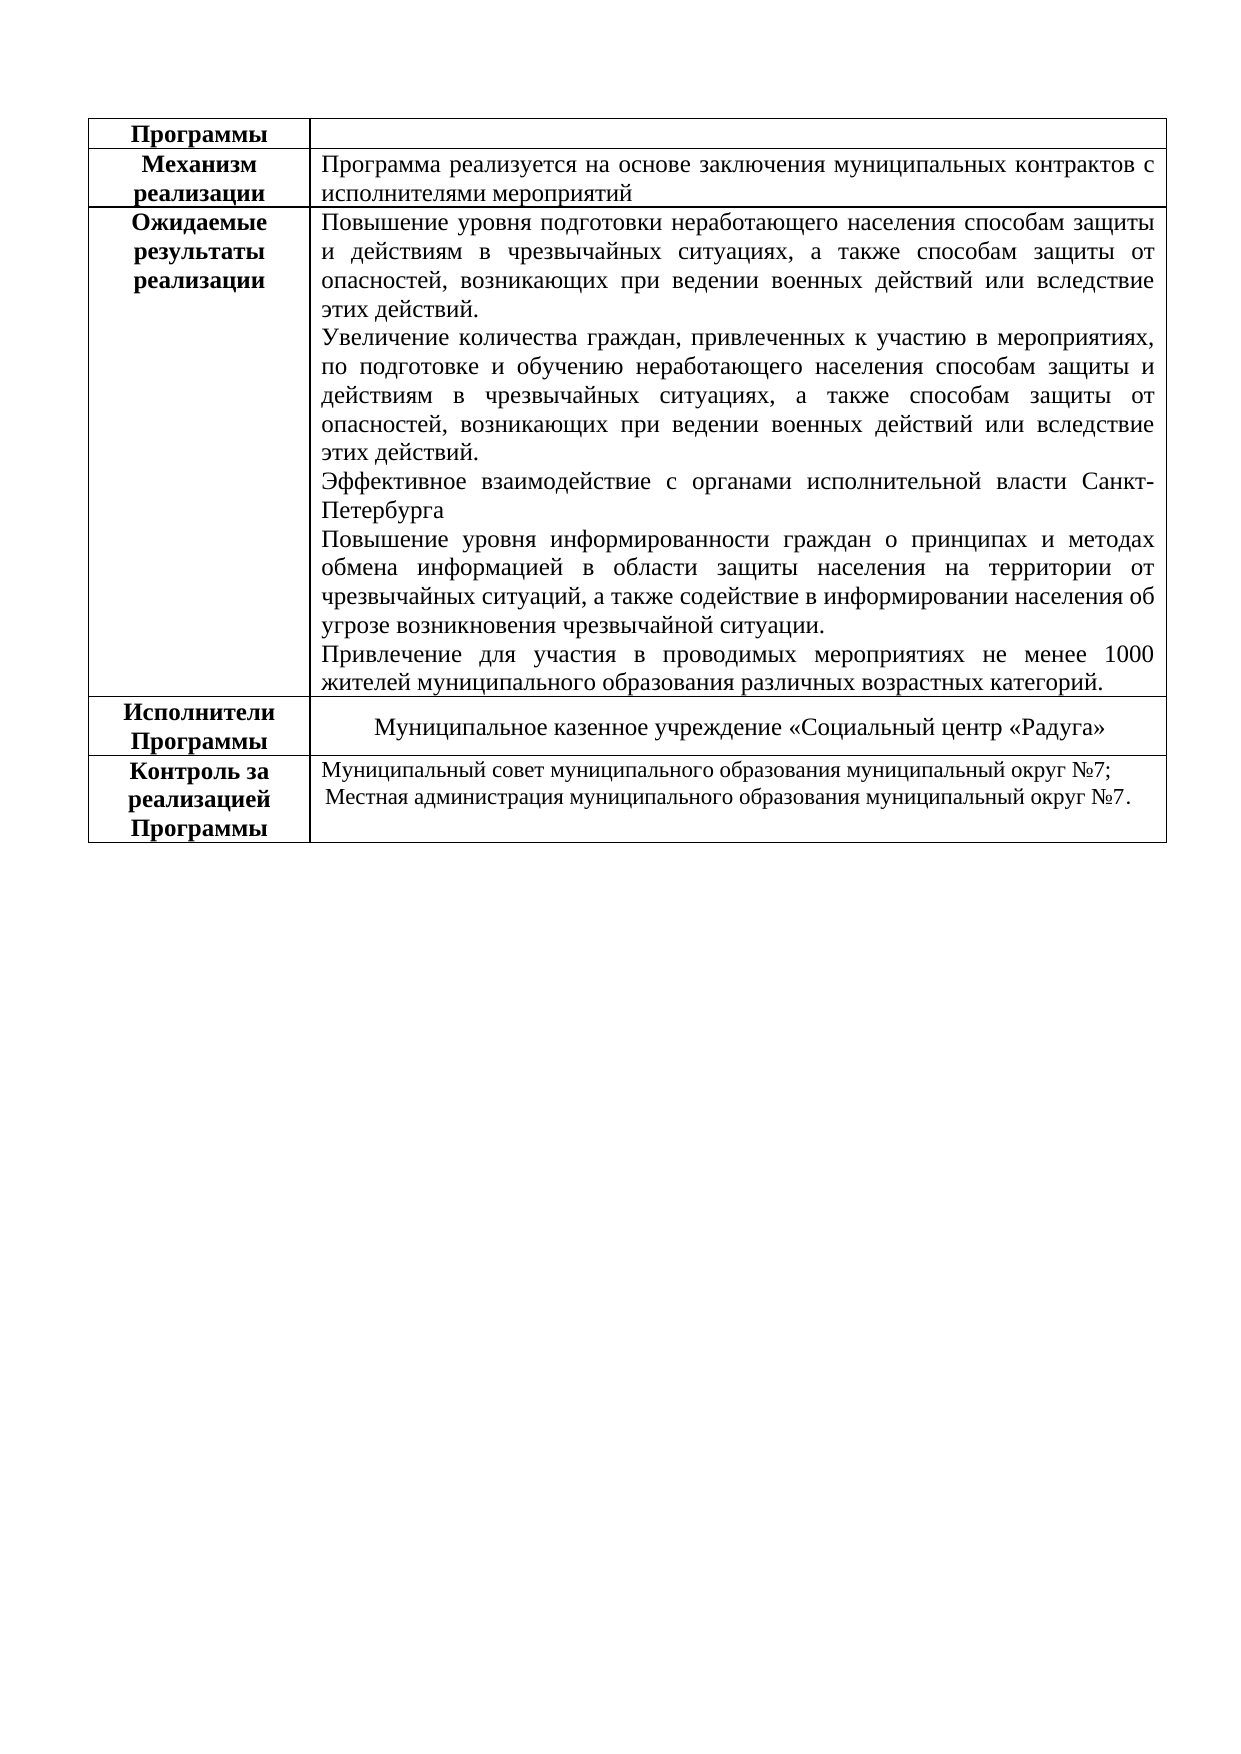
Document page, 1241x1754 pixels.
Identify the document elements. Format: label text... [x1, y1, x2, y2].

table_cell Повышение уровня подготовки неработающего населения способам защиты и действиям в чрезвычайных ситуациях, а также способам защиты от опасностей, возникающих при ведении военных действий или вследствие этих действий. Увеличение количества граждан, привлеченных к участию в мероприятиях, по подготовке и обучению неработающего населения способам защиты и действиям в чрезвычайных ситуациях, а также способам защиты от опасностей, возникающих при ведении военных действий или вследствие этих действий. Эффективное взаимодействие с органами исполнительной власти Санкт-Петербурга Повышение уровня информированности граждан о принципах и методах обмена информацией в области защиты населения на территории от чрезвычайных ситуаций, а также содействие в информировании населения об угрозе возникновения чрезвычайной ситуации. Привлечение для участия в проводимых мероприятиях не менее 1000 жителей муниципального образования различных возрастных категорий. [311, 208, 1166, 696]
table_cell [89, 119, 309, 148]
table_cell Муниципальный совет муниципального образования муниципальный округ №7; Местная администрация муниципального образования муниципальный округ №7. [311, 756, 1166, 842]
table_cell Муниципальное казенное учреждение «Социальный центр «Радуга» [311, 697, 1166, 755]
table_cell Программа реализуется на основе заключения муниципальных контрактов с исполнителями мероприятий [311, 149, 1166, 206]
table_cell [311, 119, 1166, 148]
table_cell Ожидаемые результаты реализации [89, 208, 309, 696]
table_cell Контроль за реализацией Программы [89, 756, 309, 842]
table_cell Механизм реализации [89, 149, 309, 206]
table_cell Исполнители Программы [89, 697, 309, 755]
